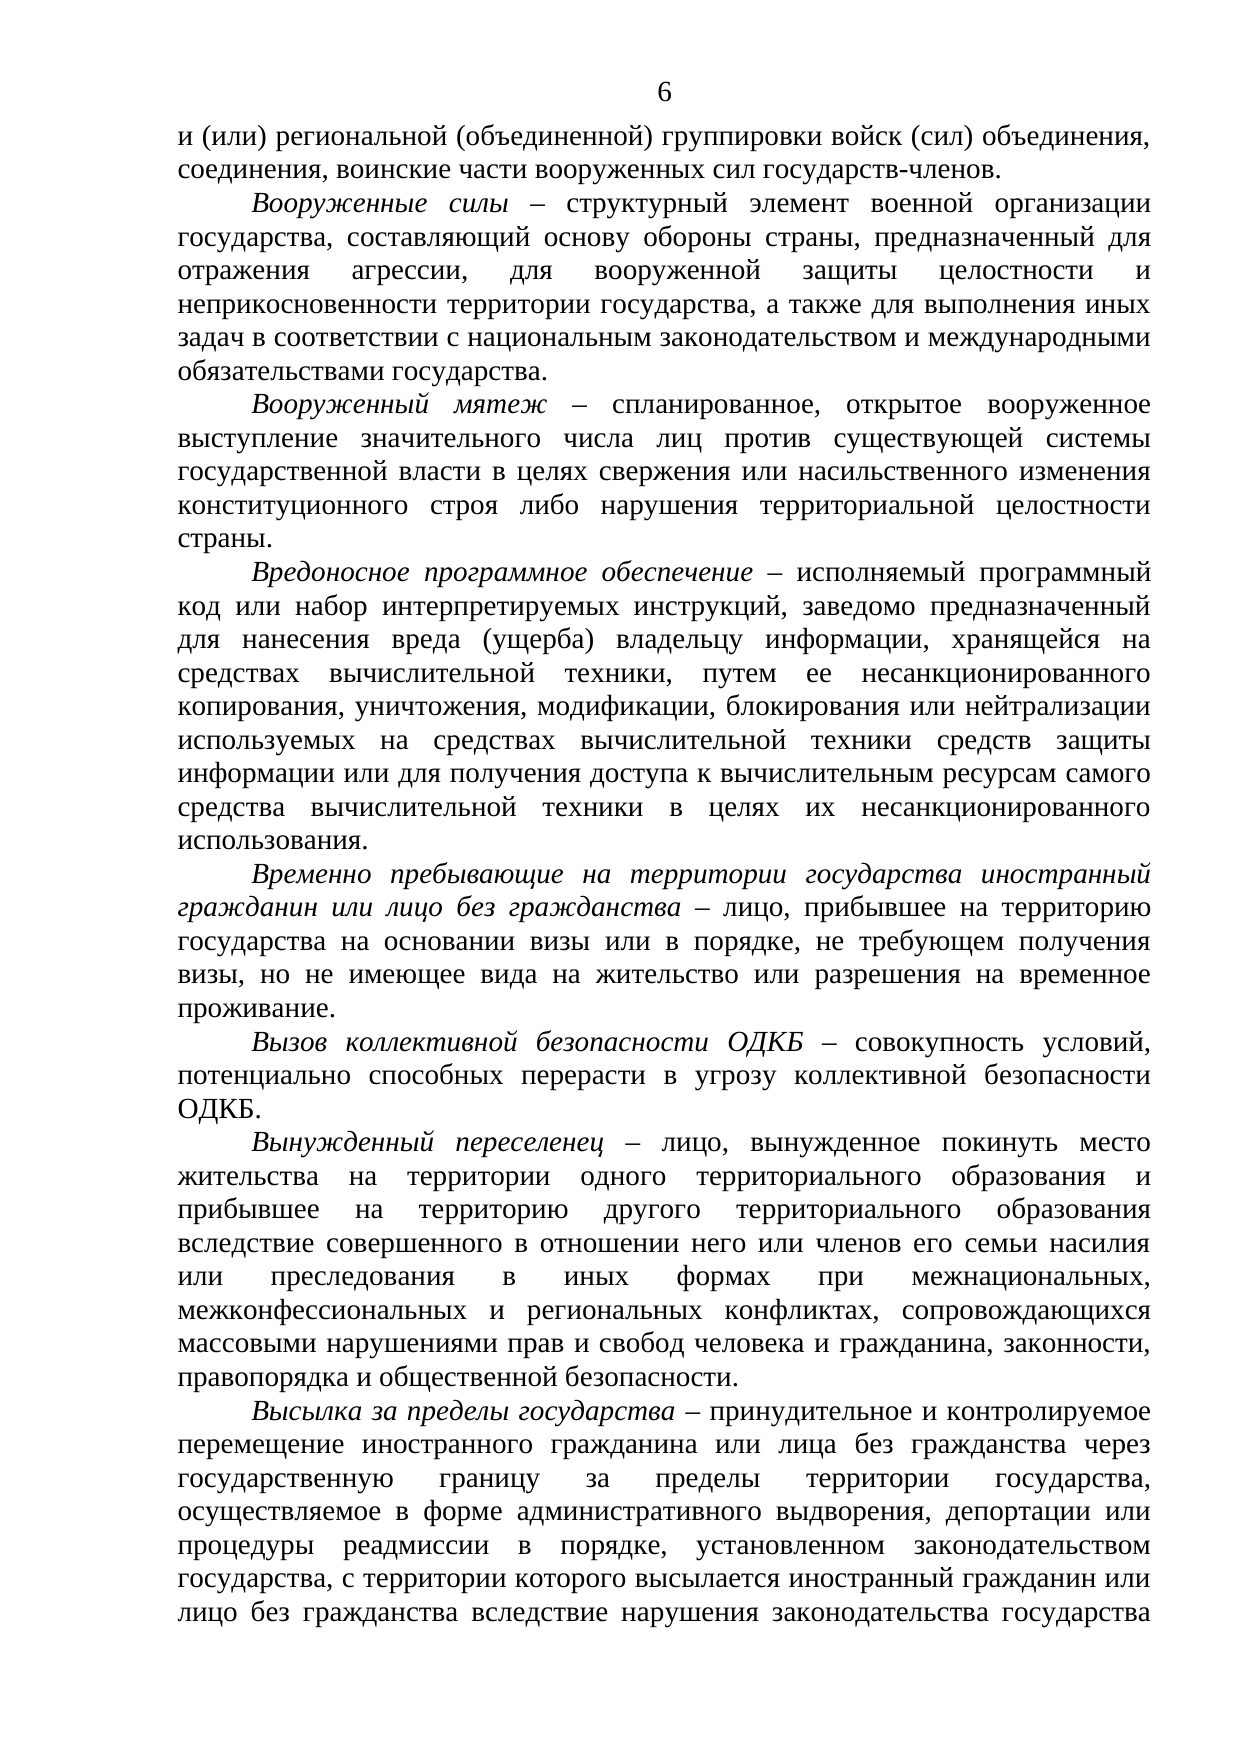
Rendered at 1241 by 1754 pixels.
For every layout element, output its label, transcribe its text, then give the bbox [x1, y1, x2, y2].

text Вооруженные силы – структурный элемент военной организации государства, составляющий основу обороны страны, предназначенный для отражения агрессии, для вооруженной защиты целостности и неприкосновенности территории государства, а также для выполнения иных задач в соответствии с национальным законодательством и международными обязательствами государства. [177, 185, 1152, 386]
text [177, 118, 1152, 185]
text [177, 1393, 1152, 1627]
text Вооруженный мятеж – спланированное, открытое вооруженное выступление значительного числа лиц против существующей системы государственной власти в целях свержения или насильственного изменения конституционного строя либо нарушения территориальной целостности страны. [177, 386, 1152, 554]
text Вызов коллективной безопасности ОДКБ – совокупность условий, потенциально способных перерасти в угрозу коллективной безопасности ОДКБ. [177, 1024, 1152, 1124]
text Временно пребывающие на территории государства иностранный гражданин или лицо без гражданства – лицо, прибывшее на территорию государства на основании визы или в порядке, не требующем получения визы, но не имеющее вида на жительство или разрешения на временное проживание. [177, 856, 1152, 1024]
text Вредоносное программное обеспечение – исполняемый программный код или набор интерпретируемых инструкций, заведомо предназначенный для нанесения вреда (ущерба) владельцу информации, хранящейся на средствах вычислительной техники, путем ее несанкционированного копирования, уничтожения, модификации, блокирования или нейтрализации используемых на средствах вычислительной техники средств защиты информации или для получения доступа к вычислительным ресурсам самого средства вычислительной техники в целях их несанкционированного использования. [177, 554, 1152, 856]
text Вынужденный переселенец – лицо, вынужденное покинуть место жительства на территории одного территориального образования и прибывшее на территорию другого территориального образования вследствие совершенного в отношении него или членов его семьи насилия или преследования в иных формах при межнациональных, межконфессиональных и региональных конфликтах, сопровождающихся массовыми нарушениями прав и свобод человека и гражданина, законности, правопорядка и общественной безопасности. [177, 1124, 1152, 1393]
